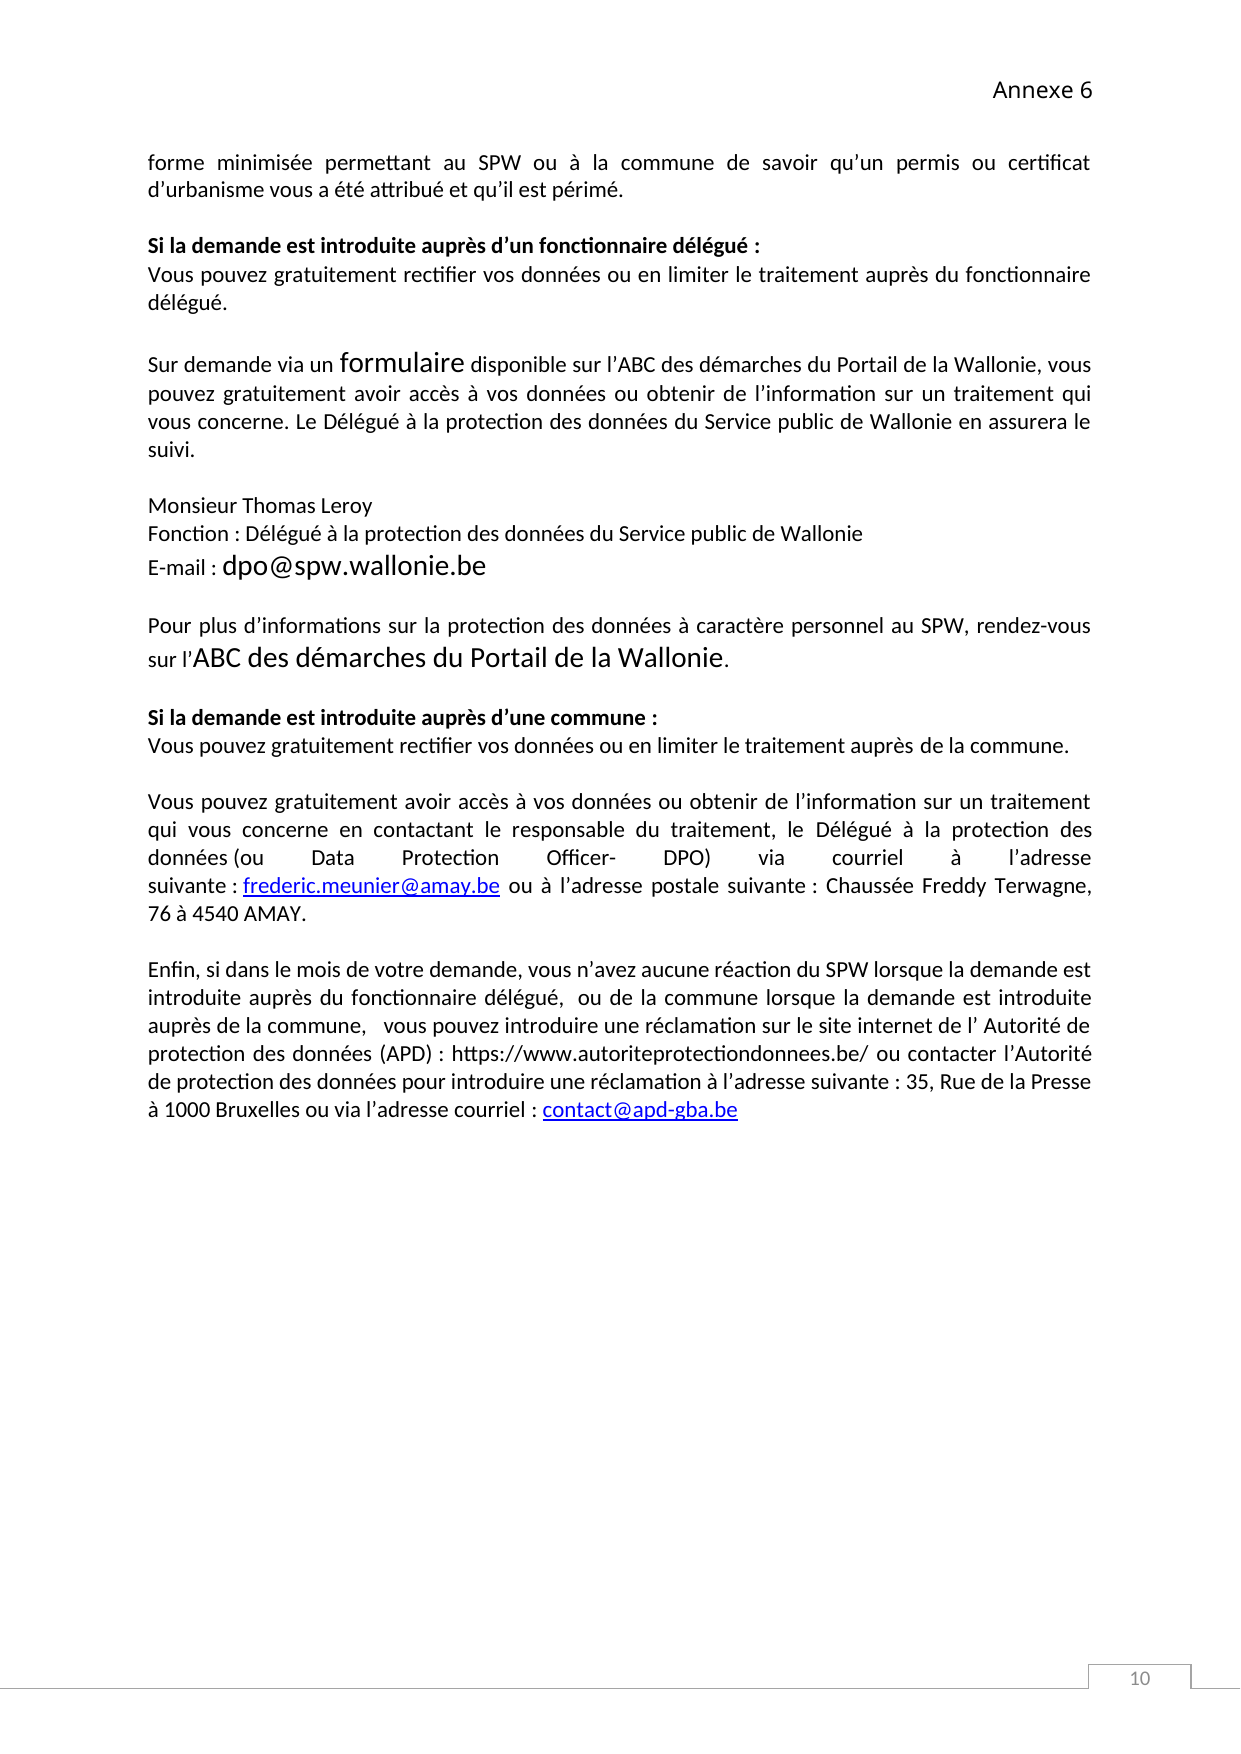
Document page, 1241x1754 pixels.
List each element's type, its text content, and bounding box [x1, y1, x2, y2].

text Si la demande est introduite auprès d’un fonctionnaire délégué : [148, 232, 1093, 260]
text Sur demande via un formulaire disponible sur l’ABC des démarches du Portail de la Wallonie, vous pouvez gratuitement avoir accès à vos données ou obtenir de l’information sur un traitement qui vous concerne. Le Délégué à la protection des données du Service public de Wallonie en assurera le suivi. [148, 344, 1093, 463]
text Vous pouvez gratuitement avoir accès à vos données ou obtenir de l’information sur un traitement qui vous concerne en contactant le responsable du traitement, le Délégué à la protection des données (ou Data Protection Officer- DPO) via courriel à l’adresse suivante : frederic.meunier@amay.be ou à l’adresse postale suivante : Chaussée Freddy Terwagne, 76 à 4540 AMAY. [148, 787, 1093, 927]
text Pour plus d’informations sur la protection des données à caractère personnel au SPW, rendez-vous sur l’ABC des démarches du Portail de la Wallonie. [148, 611, 1093, 675]
text Si la demande est introduite auprès d’une commune : [148, 703, 1093, 731]
text Vous pouvez gratuitement rectifier vos données ou en limiter le traitement auprès de la commune. [148, 731, 1093, 759]
text Vous pouvez gratuitement rectifier vos données ou en limiter le traitement auprès du fonctionnaire délégué. [148, 260, 1093, 316]
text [148, 148, 1093, 204]
text Enfin, si dans le mois de votre demande, vous n’avez aucune réaction du SPW lorsque la demande est introduite auprès du fonctionnaire délégué, ou de la commune lorsque la demande est introduite auprès de la commune, vous pouvez introduire une réclamation sur le site internet de l’ Autorité de protection des données (APD) : https://www.autoriteprotectiondonnees.be/ ou contacter l’Autorité de protection des données pour introduire une réclamation à l’adresse suivante : 35, Rue de la Presse à 1000 Bruxelles ou via l’adresse courriel : contact@apd-gba.be [148, 955, 1093, 1123]
text Monsieur Thomas Leroy Fonction : Délégué à la protection des données du Service public de Wallonie E-mail : dpo@spw.wallonie.be [148, 491, 1093, 583]
